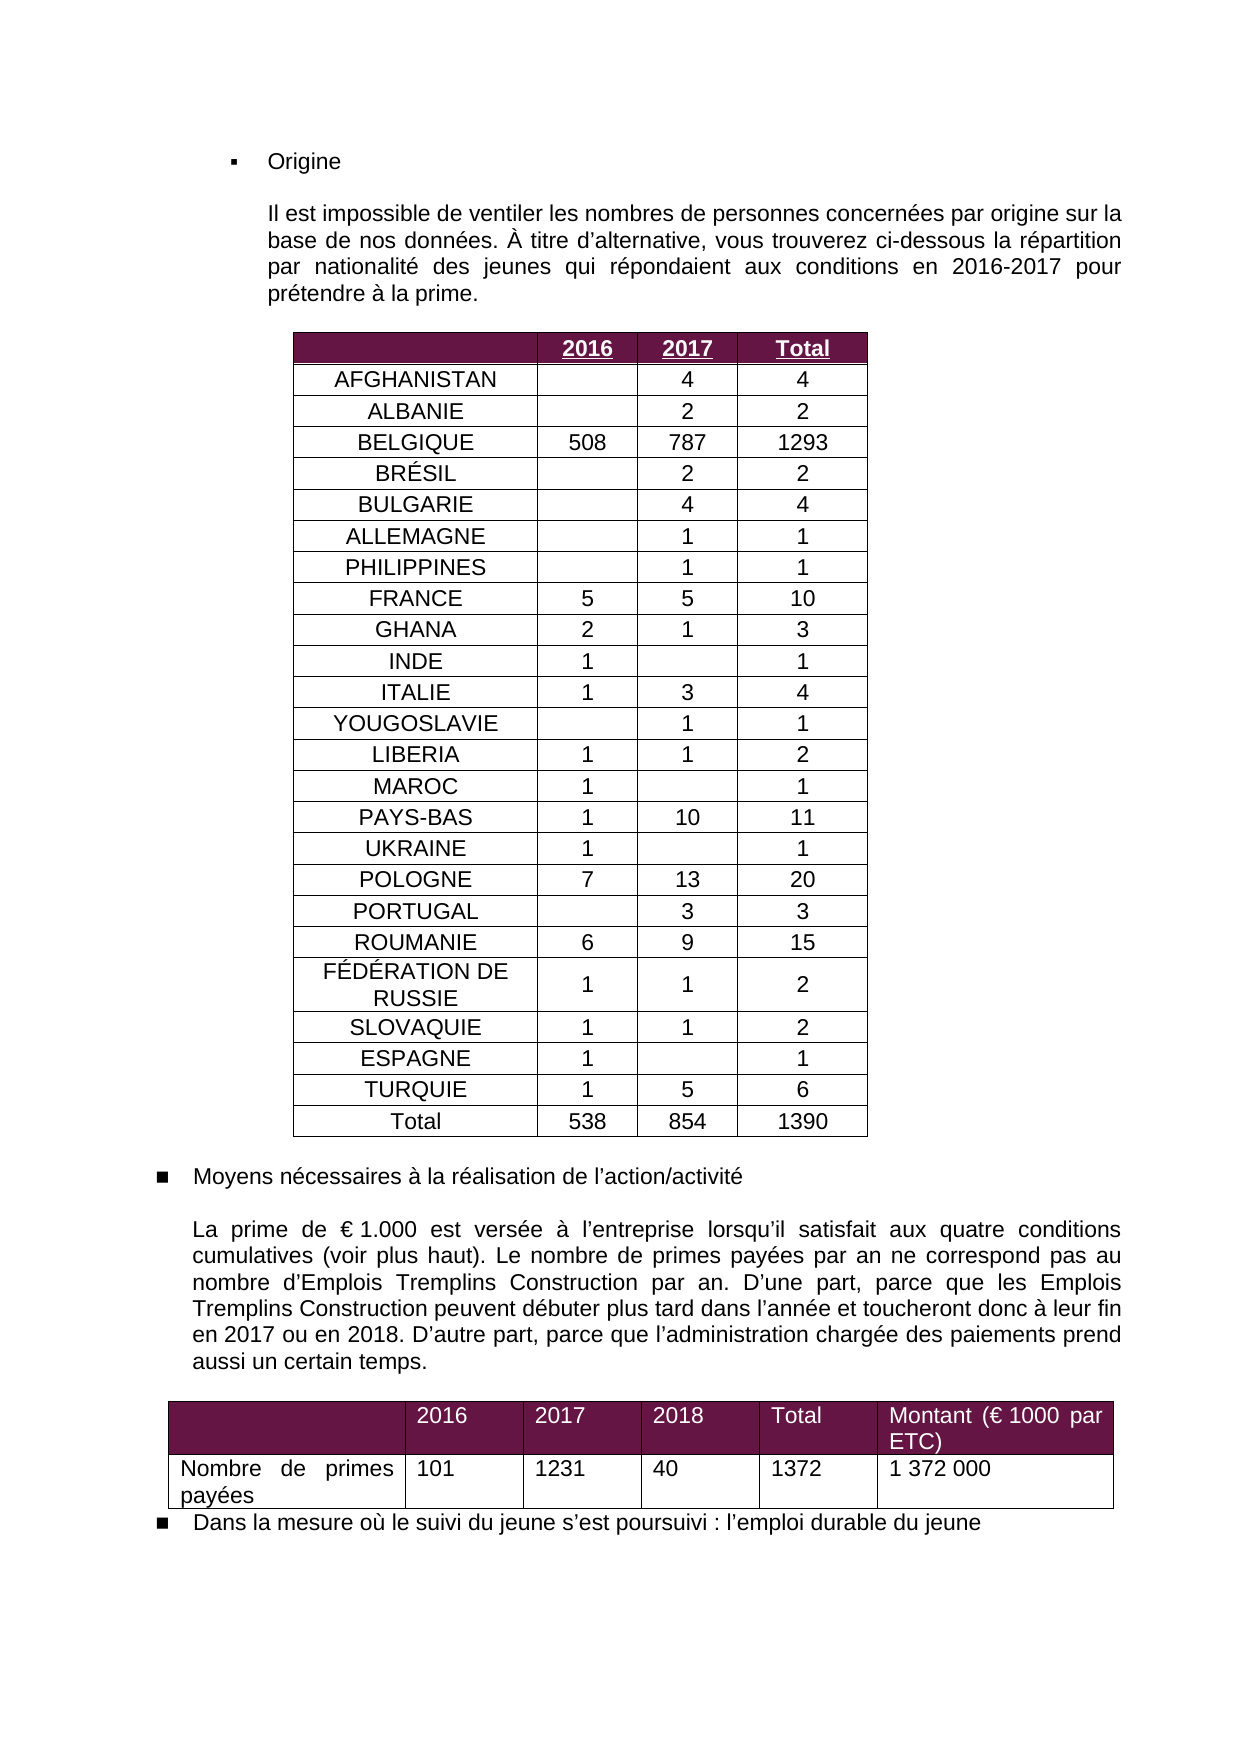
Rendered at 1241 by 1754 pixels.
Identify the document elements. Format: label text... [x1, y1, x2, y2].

table_header Total [760, 1402, 877, 1454]
table_cell 1 [538, 771, 637, 801]
table_cell 1 [738, 646, 867, 676]
table_cell GHANA [294, 615, 537, 645]
table_cell YOUGOSLAVIE [294, 708, 537, 738]
table_cell [538, 490, 637, 520]
table_cell 2 [638, 458, 737, 488]
table_cell LIBERIA [294, 740, 537, 770]
table_cell SLOVAQUIE [294, 1012, 537, 1042]
table_cell 1 [738, 552, 867, 582]
table_cell 15 [738, 927, 867, 957]
table_cell INDE [294, 646, 537, 676]
table_header 2017 [638, 333, 737, 363]
table_cell PAYS-BAS [294, 802, 537, 832]
table_cell PORTUGAL [294, 896, 537, 926]
table_cell 3 [738, 896, 867, 926]
table_cell 10 [638, 802, 737, 832]
table_header Total [738, 333, 867, 363]
table_cell BULGARIE [294, 490, 537, 520]
table_cell [638, 833, 737, 863]
table_cell 1 [538, 1075, 637, 1105]
table_cell 2 [638, 396, 737, 426]
table_cell UKRAINE [294, 833, 537, 863]
table_header [294, 333, 537, 363]
table_cell 3 [738, 615, 867, 645]
table_cell 6 [538, 927, 637, 957]
table_cell 1 [738, 771, 867, 801]
table_cell 2 [738, 958, 867, 1011]
table_cell 2 [738, 740, 867, 770]
table_cell TURQUIE [294, 1075, 537, 1105]
table_header 2018 [642, 1402, 759, 1454]
table_cell 10 [738, 583, 867, 613]
table_cell [538, 458, 637, 488]
table_cell [538, 552, 637, 582]
table_cell 3 [638, 896, 737, 926]
table_cell 5 [638, 1075, 737, 1105]
table_cell 20 [738, 865, 867, 895]
table_cell 1 [638, 1012, 737, 1042]
table_cell FÉDÉRATION DE RUSSIE [294, 958, 537, 1011]
table_cell 101 [406, 1455, 523, 1508]
table_cell 4 [638, 365, 737, 395]
table_cell [638, 1043, 737, 1073]
table_cell 1 [738, 833, 867, 863]
table_cell 3 [638, 677, 737, 707]
table_cell 6 [738, 1075, 867, 1105]
table_cell BRÉSIL [294, 458, 537, 488]
table_cell PHILIPPINES [294, 552, 537, 582]
table_cell 2 [738, 396, 867, 426]
table_cell 1 [538, 646, 637, 676]
subtitle Il est impossible de ventiler les nombres de personnes concernées par origine sur la base de nos données. À titre d’alternative, vous trouverez ci-dessous la répartition par nationalité des jeunes qui répondaient aux conditions en 2016-2017 pour prétendre à la prime. [267, 200, 1122, 306]
table_cell 1 [538, 833, 637, 863]
table_cell ITALIE [294, 677, 537, 707]
text La prime de € 1.000 est versée à l’entreprise lorsqu’il satisfait aux quatre conditions cumulatives (voir plus haut). Le nombre de primes payées par an ne correspond pas au nombre d’Emplois Tremplins Construction par an. D’une part, parce que les Emplois Tremplins Construction peuvent débuter plus tard dans l’année et toucheront donc à leur fin en 2017 ou en 2018. D’autre part, parce que l’administration chargée des paiements prend aussi un certain temps. [192, 1216, 1122, 1374]
table_cell 1 [538, 802, 637, 832]
table_cell [538, 521, 637, 551]
table_cell 2 [738, 458, 867, 488]
table_cell 11 [738, 802, 867, 832]
table_cell 1 [538, 740, 637, 770]
table_cell 538 [538, 1106, 637, 1136]
subtitle Dans la mesure où le suivi du jeune s’est poursuivi : l’emploi durable du jeune [155, 1509, 1122, 1535]
table_cell [638, 646, 737, 676]
table_cell 4 [738, 490, 867, 520]
table_cell 1 [738, 708, 867, 738]
subtitle Origine [230, 148, 1122, 174]
table_cell 13 [638, 865, 737, 895]
table_cell POLOGNE [294, 865, 537, 895]
table_cell 1 [638, 552, 737, 582]
table_header [169, 1402, 405, 1454]
table_cell 1 [538, 1012, 637, 1042]
table_cell AFGHANISTAN [294, 365, 537, 395]
table_cell ALLEMAGNE [294, 521, 537, 551]
table_header 2017 [524, 1402, 641, 1454]
table_cell 2 [738, 1012, 867, 1042]
table_cell [538, 708, 637, 738]
table_cell 1 [638, 521, 737, 551]
table_header Montant (€ 1000 par ETC) [878, 1402, 1113, 1454]
table_cell 1 372 000 [878, 1455, 1113, 1508]
table_cell 1 [738, 521, 867, 551]
table_cell ESPAGNE [294, 1043, 537, 1073]
table_cell 787 [638, 427, 737, 457]
table_cell 1390 [738, 1106, 867, 1136]
table_cell ROUMANIE [294, 927, 537, 957]
table_cell 1 [638, 958, 737, 1011]
table_cell 1231 [524, 1455, 641, 1508]
table_cell MAROC [294, 771, 537, 801]
table_cell 5 [638, 583, 737, 613]
table_cell 1 [738, 1043, 867, 1073]
table_cell 4 [738, 365, 867, 395]
table_cell 854 [638, 1106, 737, 1136]
table_cell 1 [538, 1043, 637, 1073]
table_cell [538, 896, 637, 926]
table_cell 1372 [760, 1455, 877, 1508]
table_cell 1293 [738, 427, 867, 457]
table_cell 4 [638, 490, 737, 520]
table_cell 2 [538, 615, 637, 645]
table_cell 40 [642, 1455, 759, 1508]
table_cell [638, 771, 737, 801]
table_cell 1 [538, 958, 637, 1011]
table_cell 508 [538, 427, 637, 457]
table_cell [538, 396, 637, 426]
table_cell 1 [638, 615, 737, 645]
table_cell Total [294, 1106, 537, 1136]
table_cell 9 [638, 927, 737, 957]
table_cell 7 [538, 865, 637, 895]
subtitle Moyens nécessaires à la réalisation de l’action/activité [155, 1163, 1122, 1190]
table_cell 1 [538, 677, 637, 707]
table_cell 5 [538, 583, 637, 613]
table_cell Nombre de primes payées [169, 1455, 405, 1508]
table_cell [538, 365, 637, 395]
table_header 2016 [406, 1402, 523, 1454]
table_cell 1 [638, 740, 737, 770]
table_cell 4 [738, 677, 867, 707]
table_header 2016 [538, 333, 637, 363]
table_cell 1 [638, 708, 737, 738]
table_cell ALBANIE [294, 396, 537, 426]
table_cell BELGIQUE [294, 427, 537, 457]
table_cell FRANCE [294, 583, 537, 613]
